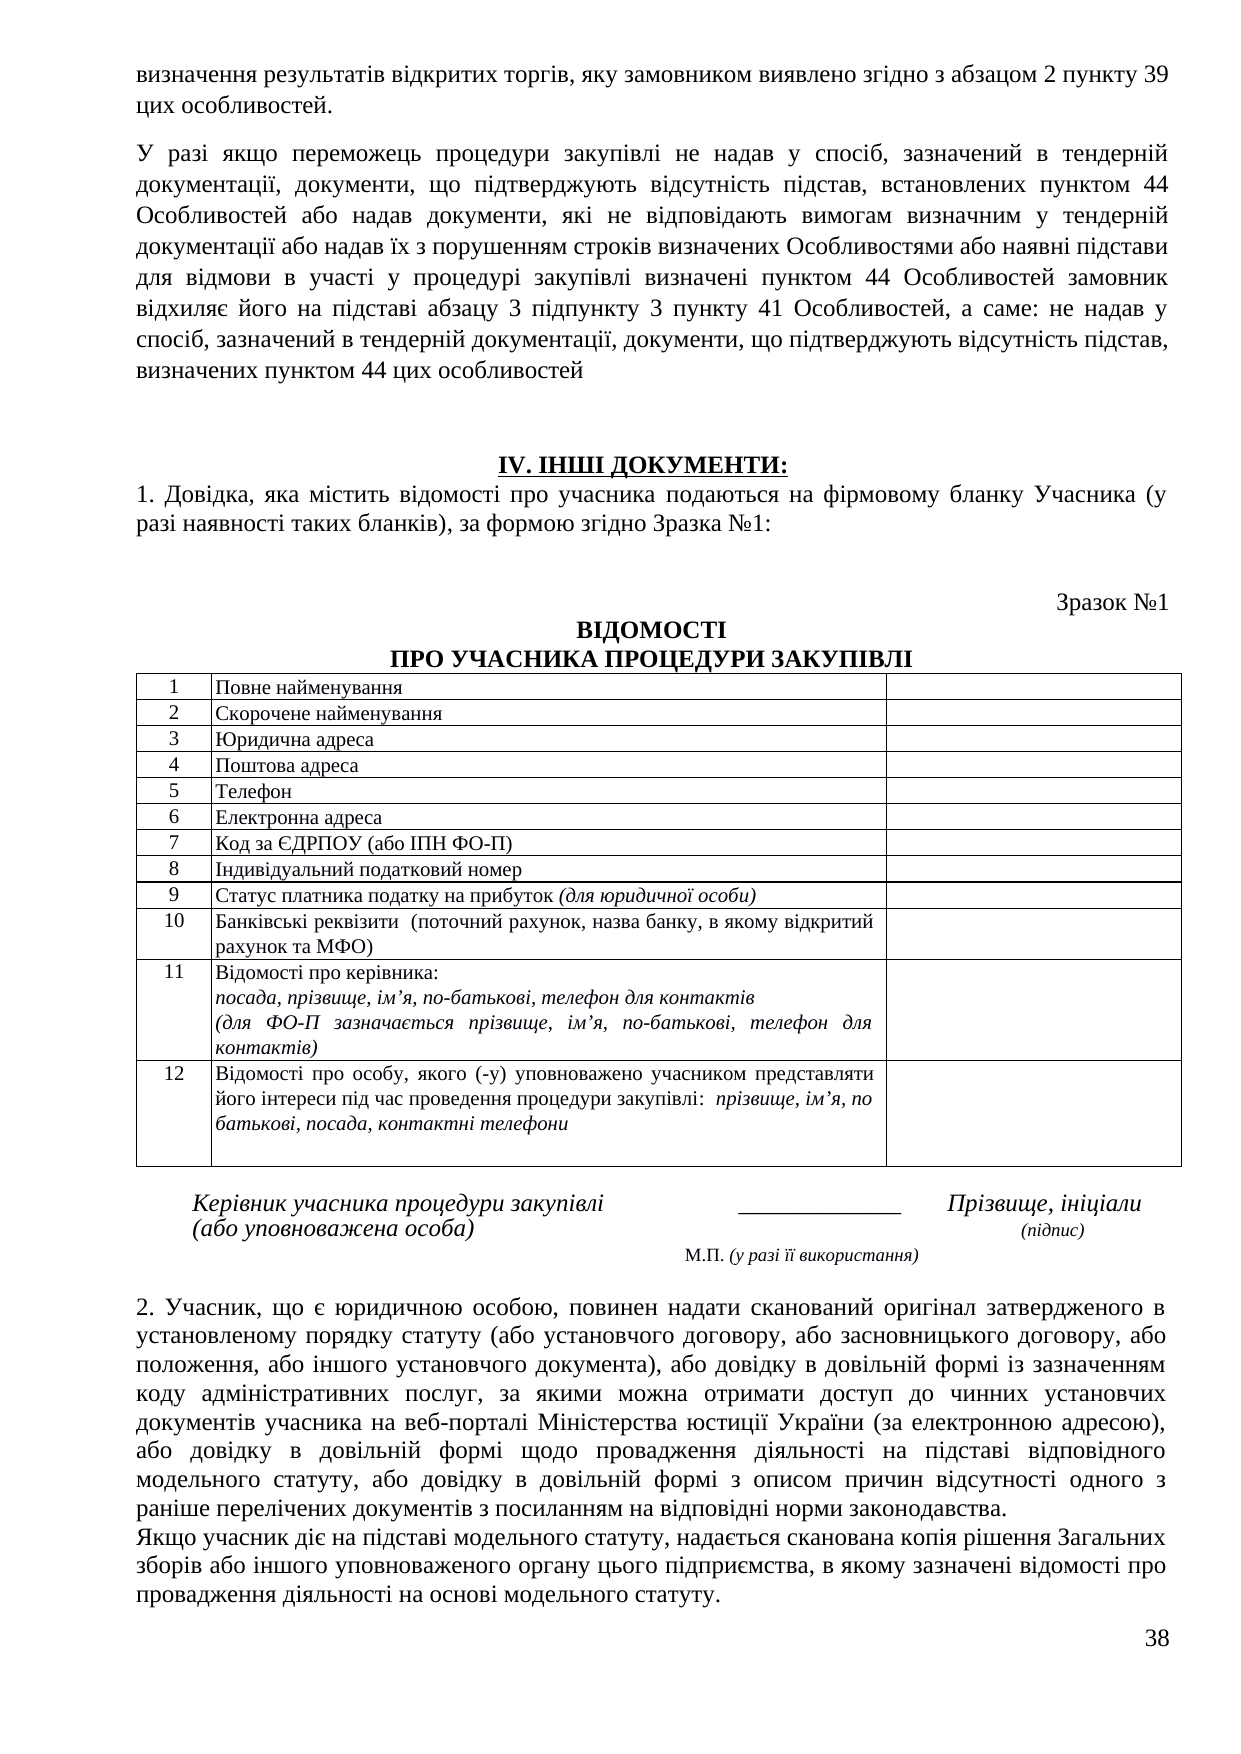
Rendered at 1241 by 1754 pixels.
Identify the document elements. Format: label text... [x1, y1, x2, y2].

text 2. Учасник, що є юридичною особою, повинен надати сканований оригінал затвердженого в установленому порядку статуту (або установчого договору, або засновницького договору, або положення, або іншого установчого документа), або довідку в довільній формі із зазначенням коду адміністративних послуг, за якими можна отримати доступ до чинних установчих документів учасника на веб-порталі Міністерства юстиції України (за електронною адресою), або довідку в довільній формі щодо провадження діяльності на підставі відповідного модельного статуту, або довідку в довільній формі з описом причин відсутності одного з раніше перелічених документів з посиланням на відповідні норми законодавства. [136, 1292, 1167, 1522]
table_cell [887, 1061, 1181, 1166]
table_cell 11 [137, 960, 211, 1059]
text (або уповноважена особа) (підпис) [136, 1217, 1169, 1242]
table_cell 4 [137, 752, 211, 777]
table_cell 12 [137, 1061, 211, 1166]
table_cell 3 [137, 726, 211, 751]
table_cell [887, 726, 1181, 751]
table_cell Юридична адреса [212, 726, 886, 751]
table_cell [887, 752, 1181, 777]
table_cell Телефон [212, 778, 886, 803]
table_cell [887, 778, 1181, 803]
text У разі якщо переможець процедури закупівлі не надав у спосіб, зазначений в тендерній документації, документи, що підтверджують відсутність підстав, встановлених пунктом 44 Особливостей або надав документи, які не відповідають вимогам визначним у тендерній документації або надав їх з порушенням строків визначених Особливостями або наявні підстави для відмови в участі у процедурі закупівлі визначені пунктом 44 Особливостей замовник відхиляє його на підставі абзацу 3 підпункту 3 пункту 41 Особливостей, а саме: не надав у спосіб, зазначений в тендерній документації, документи, що підтверджують відсутність підстав, визначених пунктом 44 цих особливостей [136, 138, 1169, 384]
table_cell 7 [137, 830, 211, 855]
table_cell [887, 909, 1181, 958]
table_cell Банківські реквізити (поточний рахунок, назва банку, в якому відкритий рахунок та МФО) [212, 909, 886, 958]
table_cell [887, 883, 1181, 907]
table_cell Скорочене найменування [212, 700, 886, 725]
table_cell Статус платника податку на прибуток (для юридичної особи) [212, 883, 886, 907]
table_cell [887, 804, 1181, 829]
table_header [887, 674, 1181, 699]
text Керівник учасника процедури закупівлі _____________ Прізвище, ініціали [136, 1192, 1169, 1217]
table_cell Електронна адреса [212, 804, 886, 829]
text ІV. Інші документи: [136, 451, 1150, 479]
table_cell Код за ЄДРПОУ (або ІПН ФО-П) [212, 830, 886, 855]
table_cell Відомості про керівника: посада, прізвище, ім’я, по-батькові, телефон для контактів (для ФО-П зазначається прізвище, ім’я, по-батькові, телефон для контактів) [212, 960, 886, 1059]
table_cell [887, 856, 1181, 881]
table_header Повне найменування [212, 674, 886, 699]
table_cell Відомості про особу, якого (-у) уповноважено учасником представляти його інтереси під час проведення процедури закупівлі: прізвище, ім’я, по батькові, посада, контактні телефони [212, 1061, 886, 1166]
text Зразок №1 [136, 591, 1169, 616]
table_cell Індивідуальний податковий номер [212, 856, 886, 881]
text 1. Довідка, яка містить відомості про учасника подаються на фірмовому бланку Учасника (у разі наявності таких бланків), за формою згідно Зразка №1: [136, 479, 1167, 537]
table_cell 9 [137, 883, 211, 907]
table_cell [887, 960, 1181, 1059]
table_cell 2 [137, 700, 211, 725]
text ВІДОМОСТІ [136, 616, 1167, 644]
table_cell [887, 700, 1181, 725]
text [136, 59, 1169, 119]
table_cell 6 [137, 804, 211, 829]
table_cell Поштова адреса [212, 752, 886, 777]
table_header 1 [137, 674, 211, 699]
text ПРО УЧАСНИКА ПРОЦЕДУРИ ЗАКУПІВЛІ [136, 644, 1167, 673]
table_cell 8 [137, 856, 211, 881]
table_cell [887, 830, 1181, 855]
text Якщо учасник діє на підставі модельного статуту, надається сканована копія рішення Загальних зборів або іншого уповноваженого органу цього підприємства, в якому зазначені відомості про провадження діяльності на основі модельного статуту. [136, 1522, 1167, 1608]
table_cell 10 [137, 909, 211, 958]
text М.П. (у разі її використання) [136, 1242, 1169, 1267]
table_cell 5 [137, 778, 211, 803]
